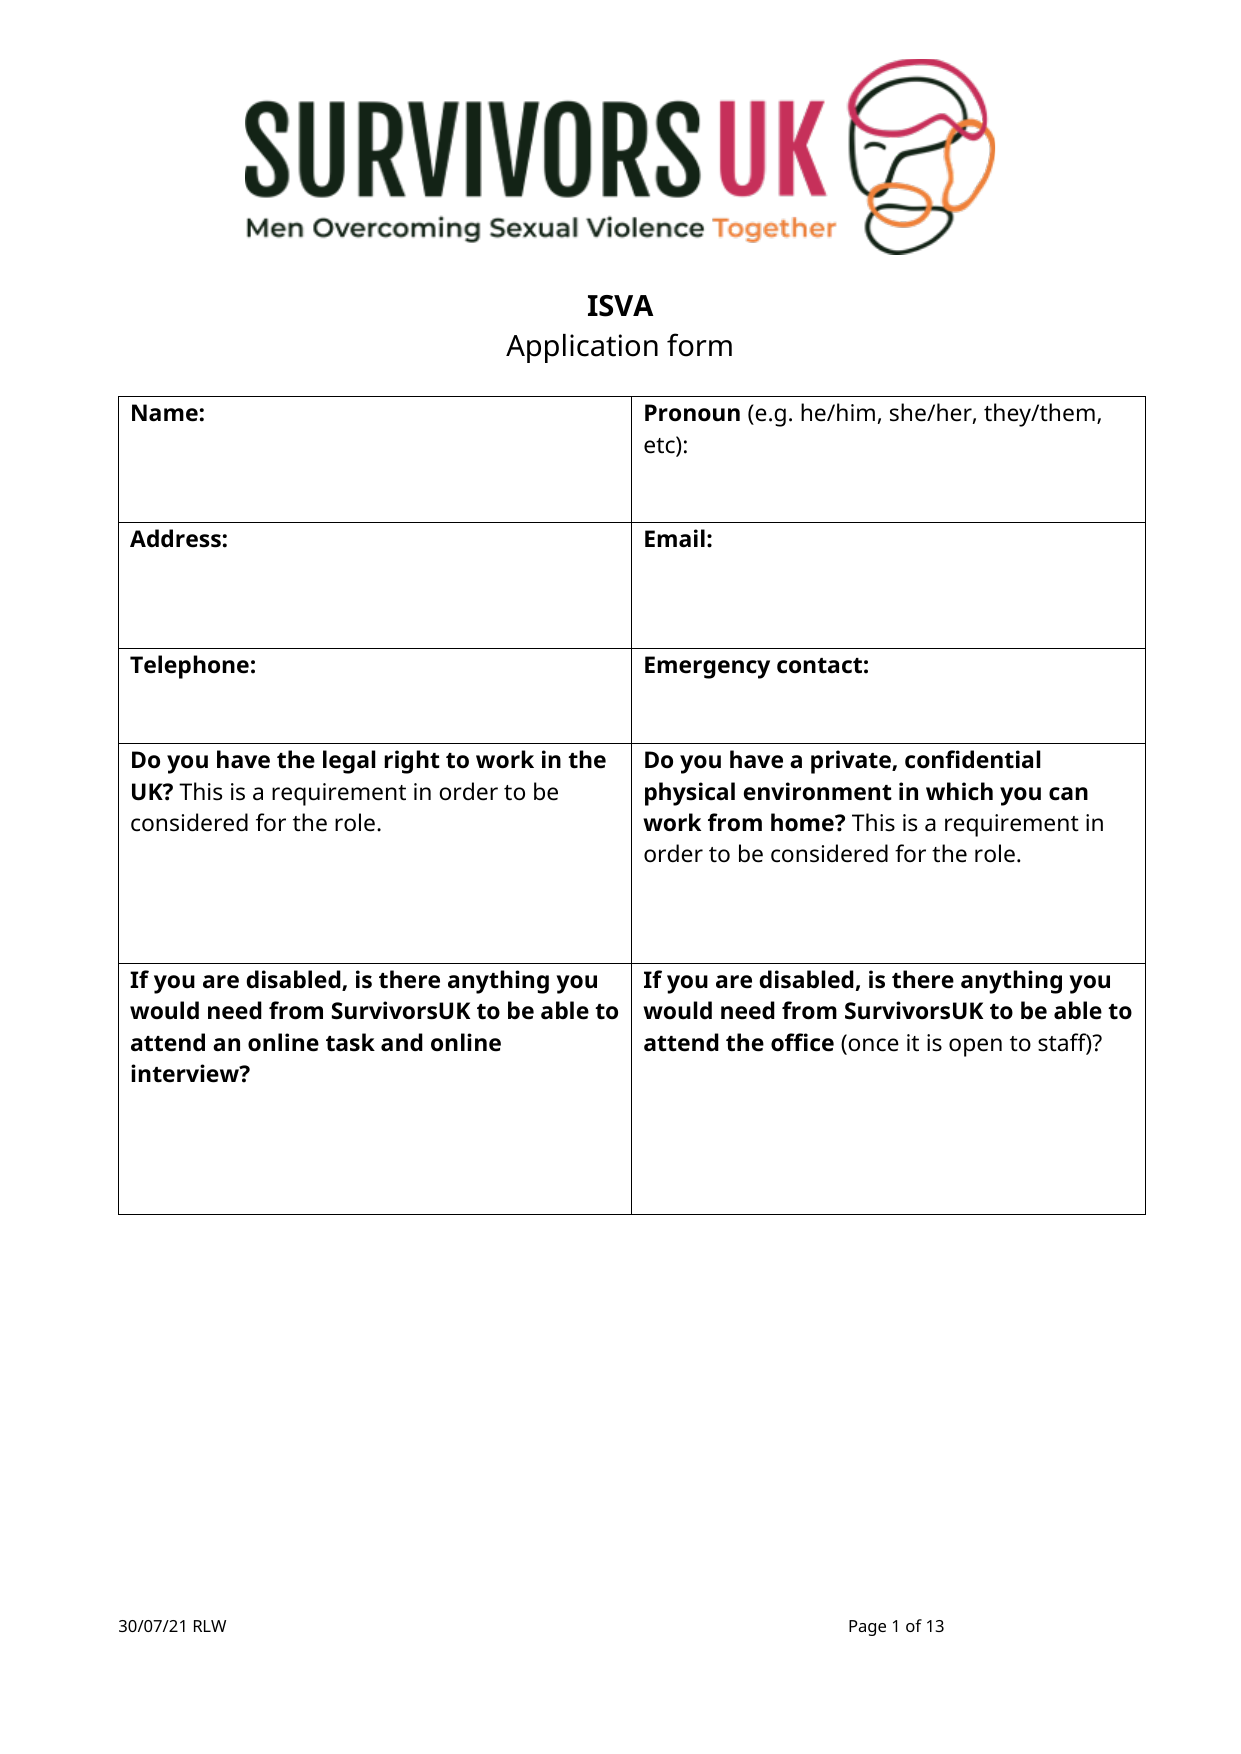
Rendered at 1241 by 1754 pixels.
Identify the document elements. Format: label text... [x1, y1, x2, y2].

table_cell Do you have the legal right to work in the UK? This is a requirement in order to be considered for the role. [119, 744, 631, 963]
table_cell If you are disabled, is there anything you would need from SurvivorsUK to be able to attend an online task and online interview? [119, 964, 631, 1214]
text ISVA [118, 286, 1122, 325]
table_cell If you are disabled, is there anything you would need from SurvivorsUK to be able to attend the office (once it is open to staff)? [632, 964, 1145, 1214]
table_cell Emergency contact: [632, 649, 1145, 743]
table_cell Do you have a private, confidential physical environment in which you can work from home? This is a requirement in order to be considered for the role. [632, 744, 1145, 963]
table_header Name: [119, 397, 631, 522]
table_cell Telephone: [119, 649, 631, 743]
table_header Pronoun (e.g. he/him, she/her, they/them, etc): [632, 397, 1145, 522]
table_cell Address: [119, 523, 631, 648]
table_cell Email: [632, 523, 1145, 648]
text Application form [118, 325, 1122, 365]
picture [245, 59, 995, 255]
